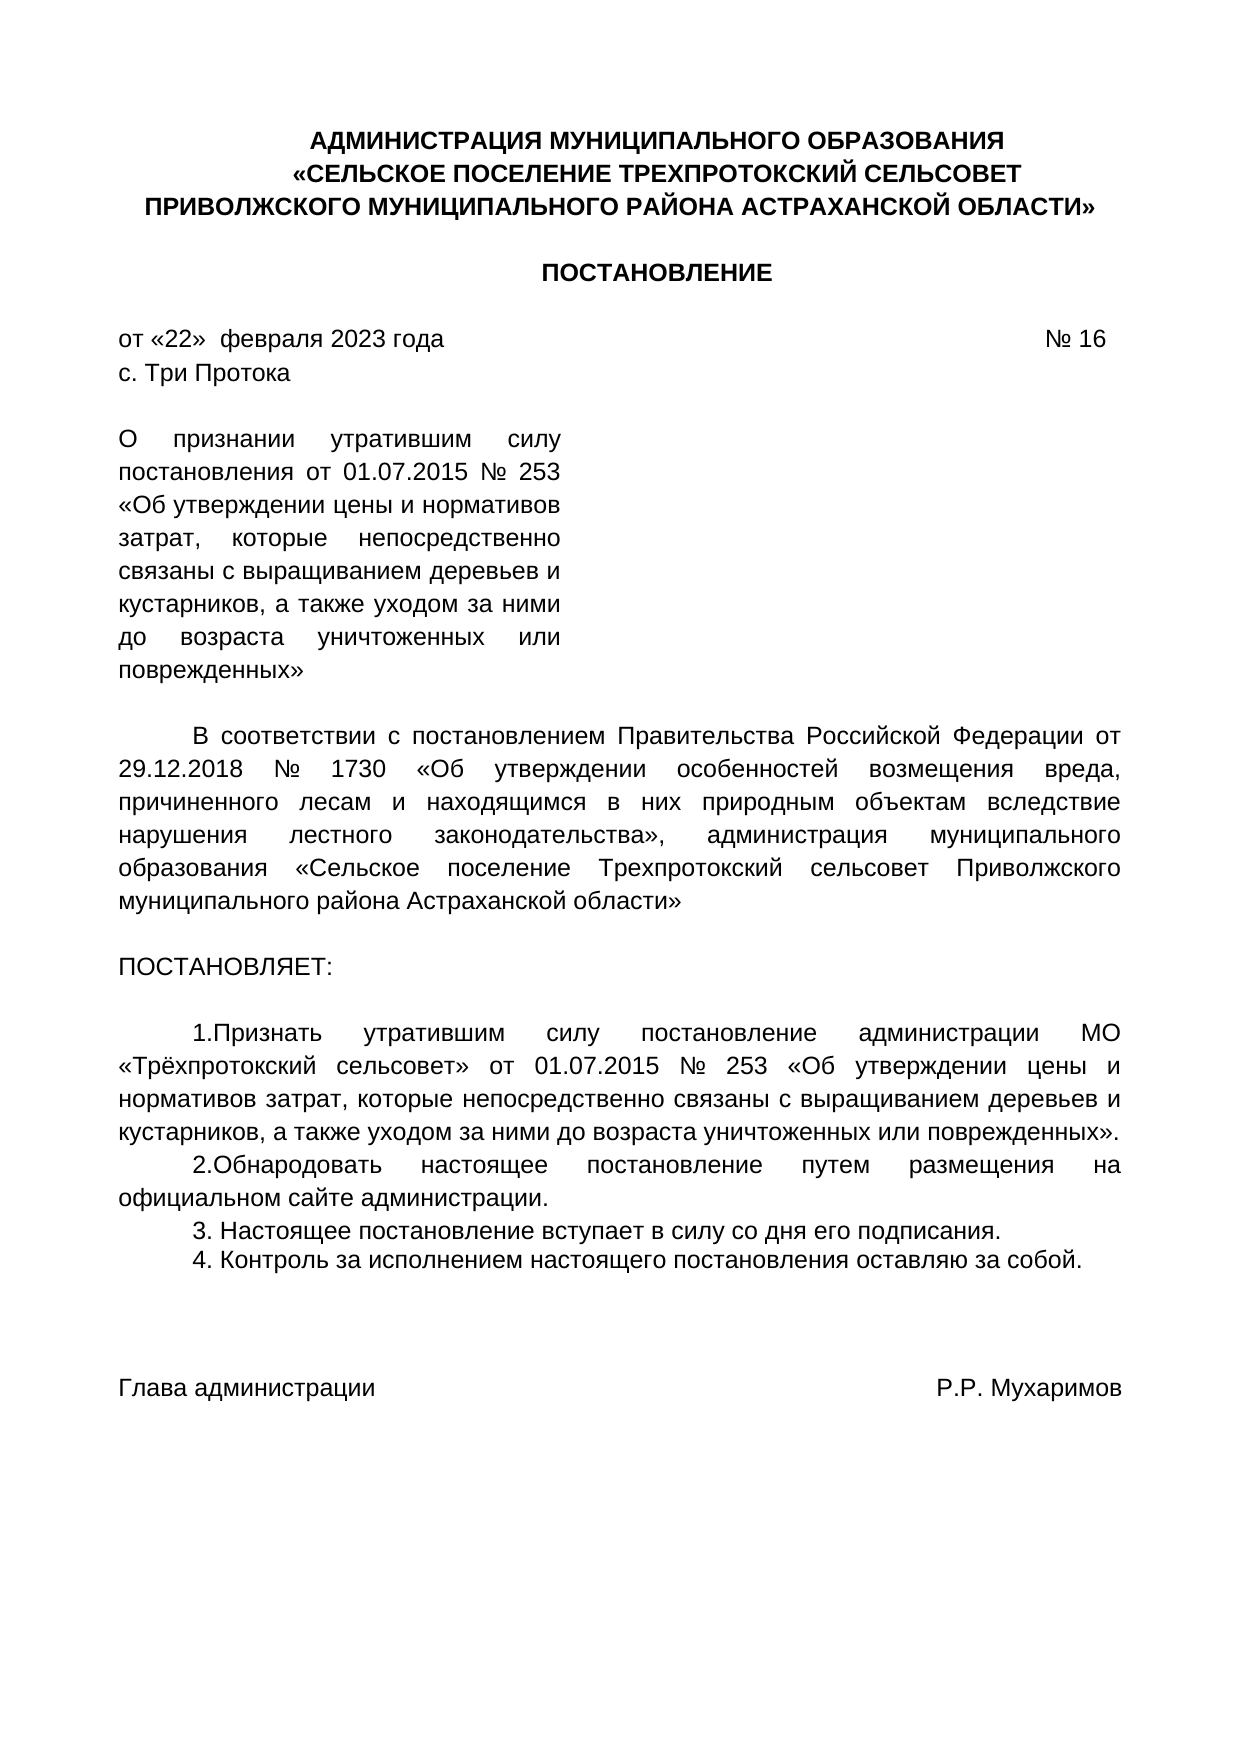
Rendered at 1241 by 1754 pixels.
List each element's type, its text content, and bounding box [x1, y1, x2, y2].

text ПРИВОЛЖСКОГО МУНИЦИПАЛЬНОГО РАЙОНА АСТРАХАНСКОЙ ОБЛАСТИ» [118, 192, 1122, 221]
text 2.Обнародовать настоящее постановление путем размещения на официальном сайте администрации. [118, 1150, 1122, 1212]
text О признании утратившим силу постановления от 01.07.2015 № 253 «Об утверждении цены и нормативов затрат, которые непосредственно связаны с выращиванием деревьев и кустарников, а также уходом за ними до возраста уничтоженных или поврежденных» [118, 423, 561, 683]
text «СЕЛЬСКОЕ ПОСЕЛЕНИЕ ТРЕХПРОТОКСКИЙ СЕЛЬСОВЕТ [118, 159, 1122, 188]
text В соответствии с постановлением Правительства Российской Федерации от 29.12.2018 № 1730 «Об утверждении особенностей возмещения вреда, причиненного лесам и находящимся в них природным объектам вследствие нарушения лестного законодательства», администрация муниципального образования «Сельское поселение Трехпротокский сельсовет Приволжского муниципального района Астраханской области» [118, 721, 1122, 914]
text ПОСТАНОВЛЯЕТ: [118, 952, 1122, 981]
text 4. Контроль за исполнением настоящего постановления оставляю за собой. [118, 1245, 1122, 1273]
text от «22» февраля 2023 года № 16 [118, 324, 1122, 353]
text ПОСТАНОВЛЕНИЕ [118, 258, 1122, 287]
title Глава администрации Р.Р. Мухаримов [118, 1373, 1123, 1401]
text АДМИНИСТРАЦИЯ МУНИЦИПАЛЬНОГО ОБРАЗОВАНИЯ [118, 118, 1122, 155]
text с. Три Протока [118, 357, 1122, 386]
list 3. Настоящее постановление вступает в силу со дня его подписания. [118, 1216, 1122, 1245]
text 1.Признать утратившим силу постановление администрации МО «Трёхпротокский сельсовет» от 01.07.2015 № 253 «Об утверждении цены и нормативов затрат, которые непосредственно связаны с выращиванием деревьев и кустарников, а также уходом за ними до возраста уничтоженных или поврежденных». [118, 1018, 1122, 1146]
